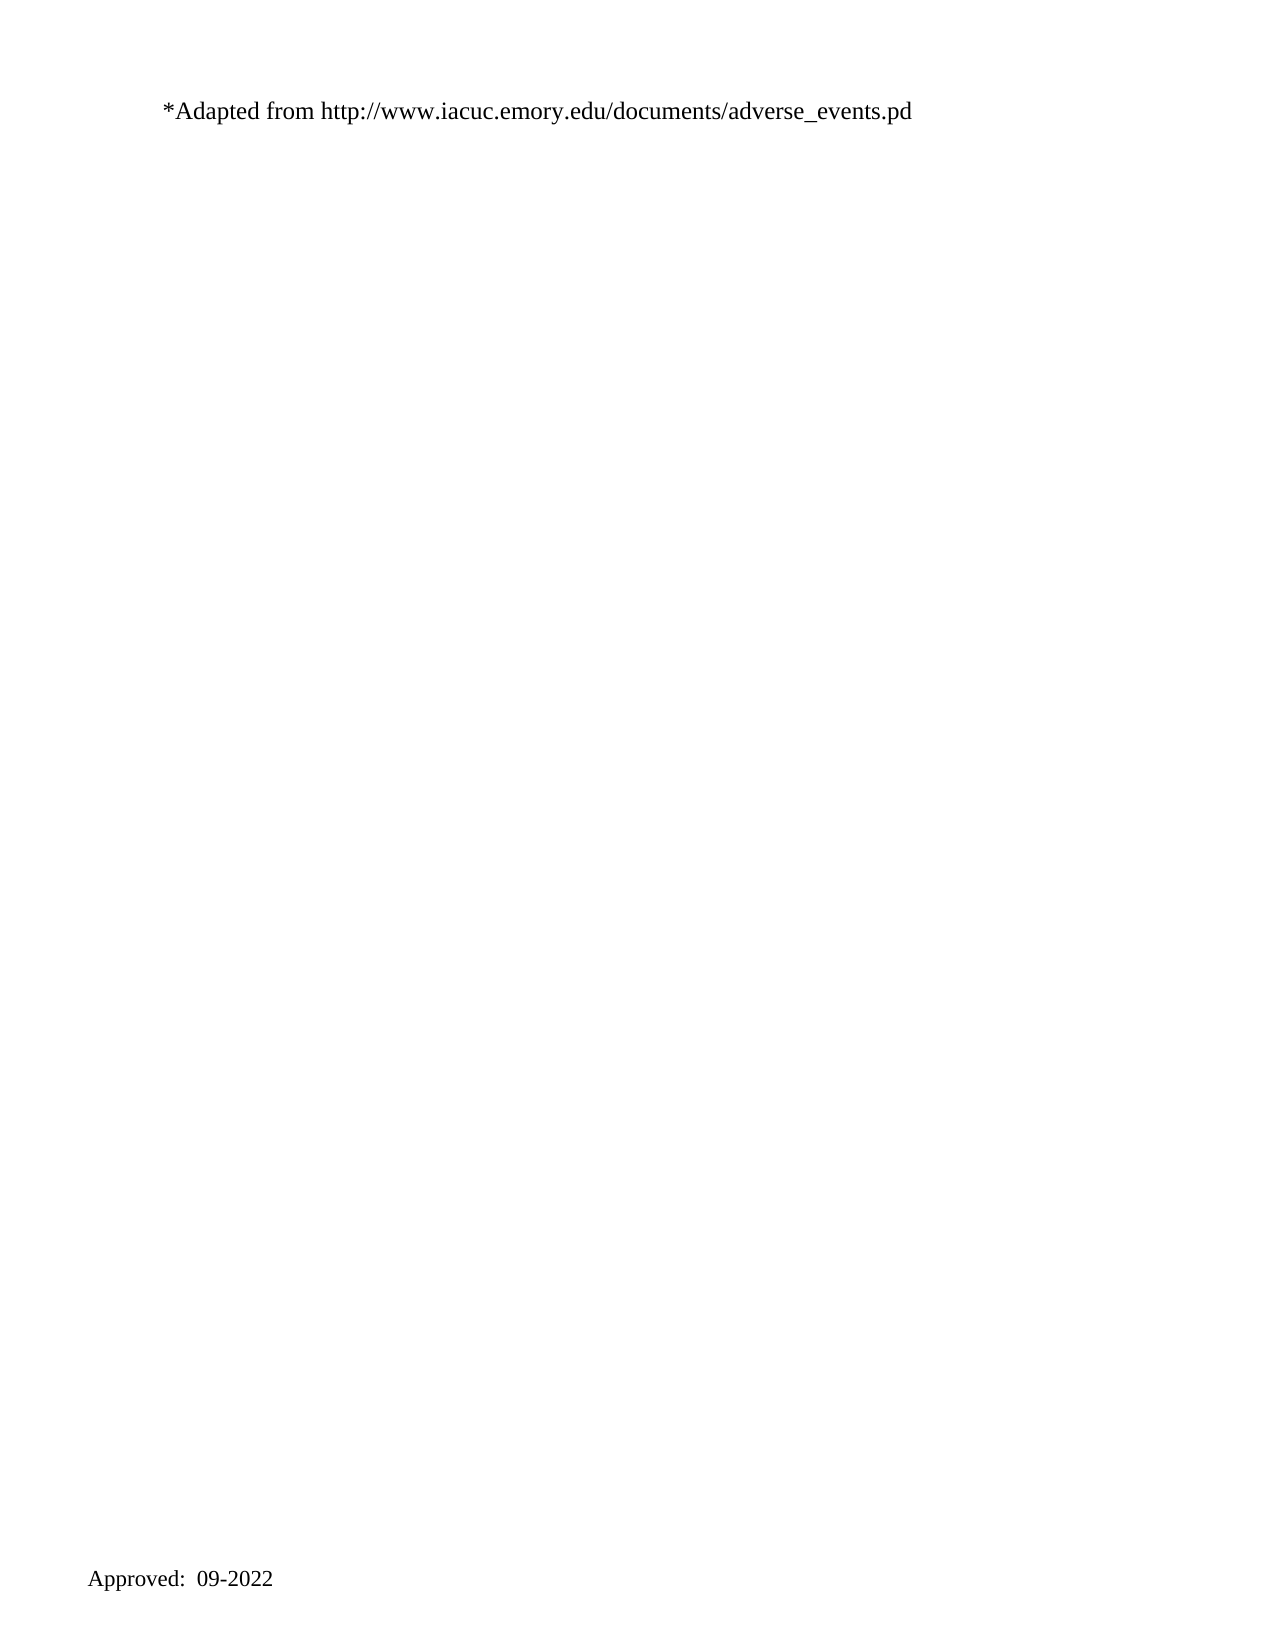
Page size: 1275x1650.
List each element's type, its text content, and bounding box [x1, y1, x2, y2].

list *Adapted from http://www.iacuc.emory.edu/documents/adverse_events.pd [162, 96, 1164, 124]
